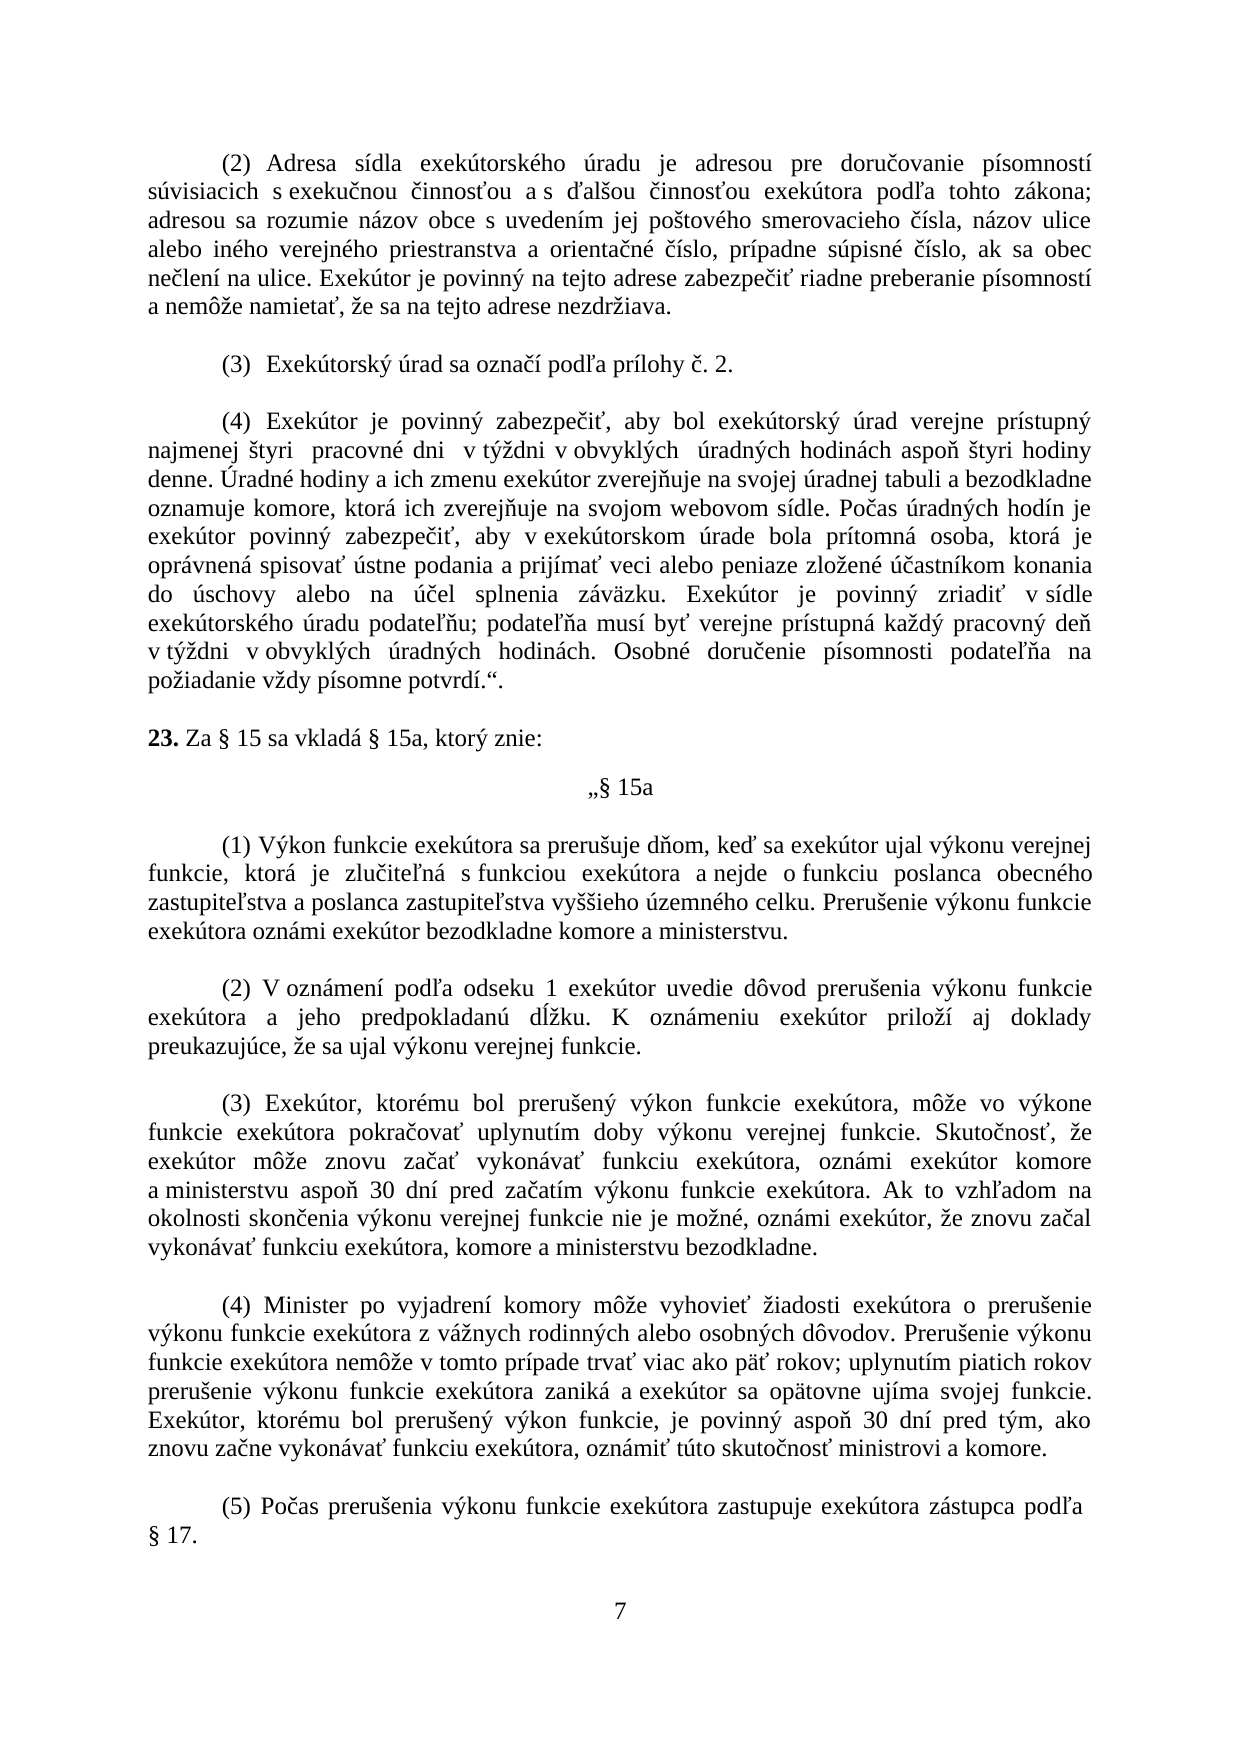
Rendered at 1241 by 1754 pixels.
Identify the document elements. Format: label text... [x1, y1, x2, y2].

list Adresa sídla exekútorského úradu je adresou pre doručovanie písomností súvisiacich s exekučnou činnosťou a s ďalšou činnosťou exekútora podľa tohto zákona; adresou sa rozumie názov obce s uvedením jej poštového smerovacieho čísla, názov ulice alebo iného verejného priestranstva a orientačné číslo, prípadne súpisné číslo, ak sa obec nečlení na ulice. Exekútor je povinný na tejto adrese zabezpečiť riadne preberanie písomností a nemôže namietať, že sa na tejto adrese nezdržiava. [148, 148, 1092, 320]
list V oznámení podľa odseku 1 exekútor uvedie dôvod prerušenia výkonu funkcie exekútora a jeho predpokladanú dĺžku. K oznámeniu exekútor priloží aj doklady preukazujúce, že sa ujal výkonu verejnej funkcie. [148, 973, 1092, 1060]
text „§ 15a [148, 772, 1092, 801]
list Výkon funkcie exekútora sa prerušuje dňom, keď sa exekútor ujal výkonu verejnej funkcie, ktorá je zlučiteľná s funkciou exekútora a nejde o funkciu poslanca obecného zastupiteľstva a poslanca zastupiteľstva vyššieho územného celku. Prerušenie výkonu funkcie exekútora oznámi exekútor bezodkladne komore a ministerstvu. [148, 830, 1092, 945]
list Za § 15 sa vkladá § 15a, ktorý znie: [148, 723, 1092, 751]
list Exekútorský úrad sa označí podľa prílohy č. 2. [148, 349, 1092, 378]
list Počas prerušenia výkonu funkcie exekútora zastupuje exekútora zástupca podľa § 17. [148, 1491, 1092, 1548]
list Exekútor je povinný zabezpečiť, aby bol exekútorský úrad verejne prístupný najmenej štyri pracovné dni v týždni v obvyklých úradných hodinách aspoň štyri hodiny denne. Úradné hodiny a ich zmenu exekútor zverejňuje na svojej úradnej tabuli a bezodkladne oznamuje komore, ktorá ich zverejňuje na svojom webovom sídle. Počas úradných hodín je exekútor povinný zabezpečiť, aby v exekútorskom úrade bola prítomná osoba, ktorá je oprávnená spisovať ústne podania a prijímať veci alebo peniaze zložené účastníkom konania do úschovy alebo na účel splnenia záväzku. Exekútor je povinný zriadiť v sídle exekútorského úradu podateľňu; podateľňa musí byť verejne prístupná každý pracovný deň v týždni v obvyklých úradných hodinách. Osobné doručenie písomnosti podateľňa na požiadanie vždy písomne potvrdí.“. [148, 406, 1092, 694]
list Minister po vyjadrení komory môže vyhovieť žiadosti exekútora o prerušenie výkonu funkcie exekútora z vážnych rodinných alebo osobných dôvodov. Prerušenie výkonu funkcie exekútora nemôže v tomto prípade trvať viac ako päť rokov; uplynutím piatich rokov prerušenie výkonu funkcie exekútora zaniká a exekútor sa opätovne ujíma svojej funkcie. Exekútor, ktorému bol prerušený výkon funkcie, je povinný aspoň 30 dní pred tým, ako znovu začne vykonávať funkciu exekútora, oznámiť túto skutočnosť ministrovi a komore. [148, 1290, 1092, 1462]
list Exekútor, ktorému bol prerušený výkon funkcie exekútora, môže vo výkone funkcie exekútora pokračovať uplynutím doby výkonu verejnej funkcie. Skutočnosť, že exekútor môže znovu začať vykonávať funkciu exekútora, oznámi exekútor komore a ministerstvu aspoň 30 dní pred začatím výkonu funkcie exekútora. Ak to vzhľadom na okolnosti skončenia výkonu verejnej funkcie nie je možné, oznámi exekútor, že znovu začal vykonávať funkciu exekútora, komore a ministerstvu bezodkladne. [148, 1088, 1092, 1261]
